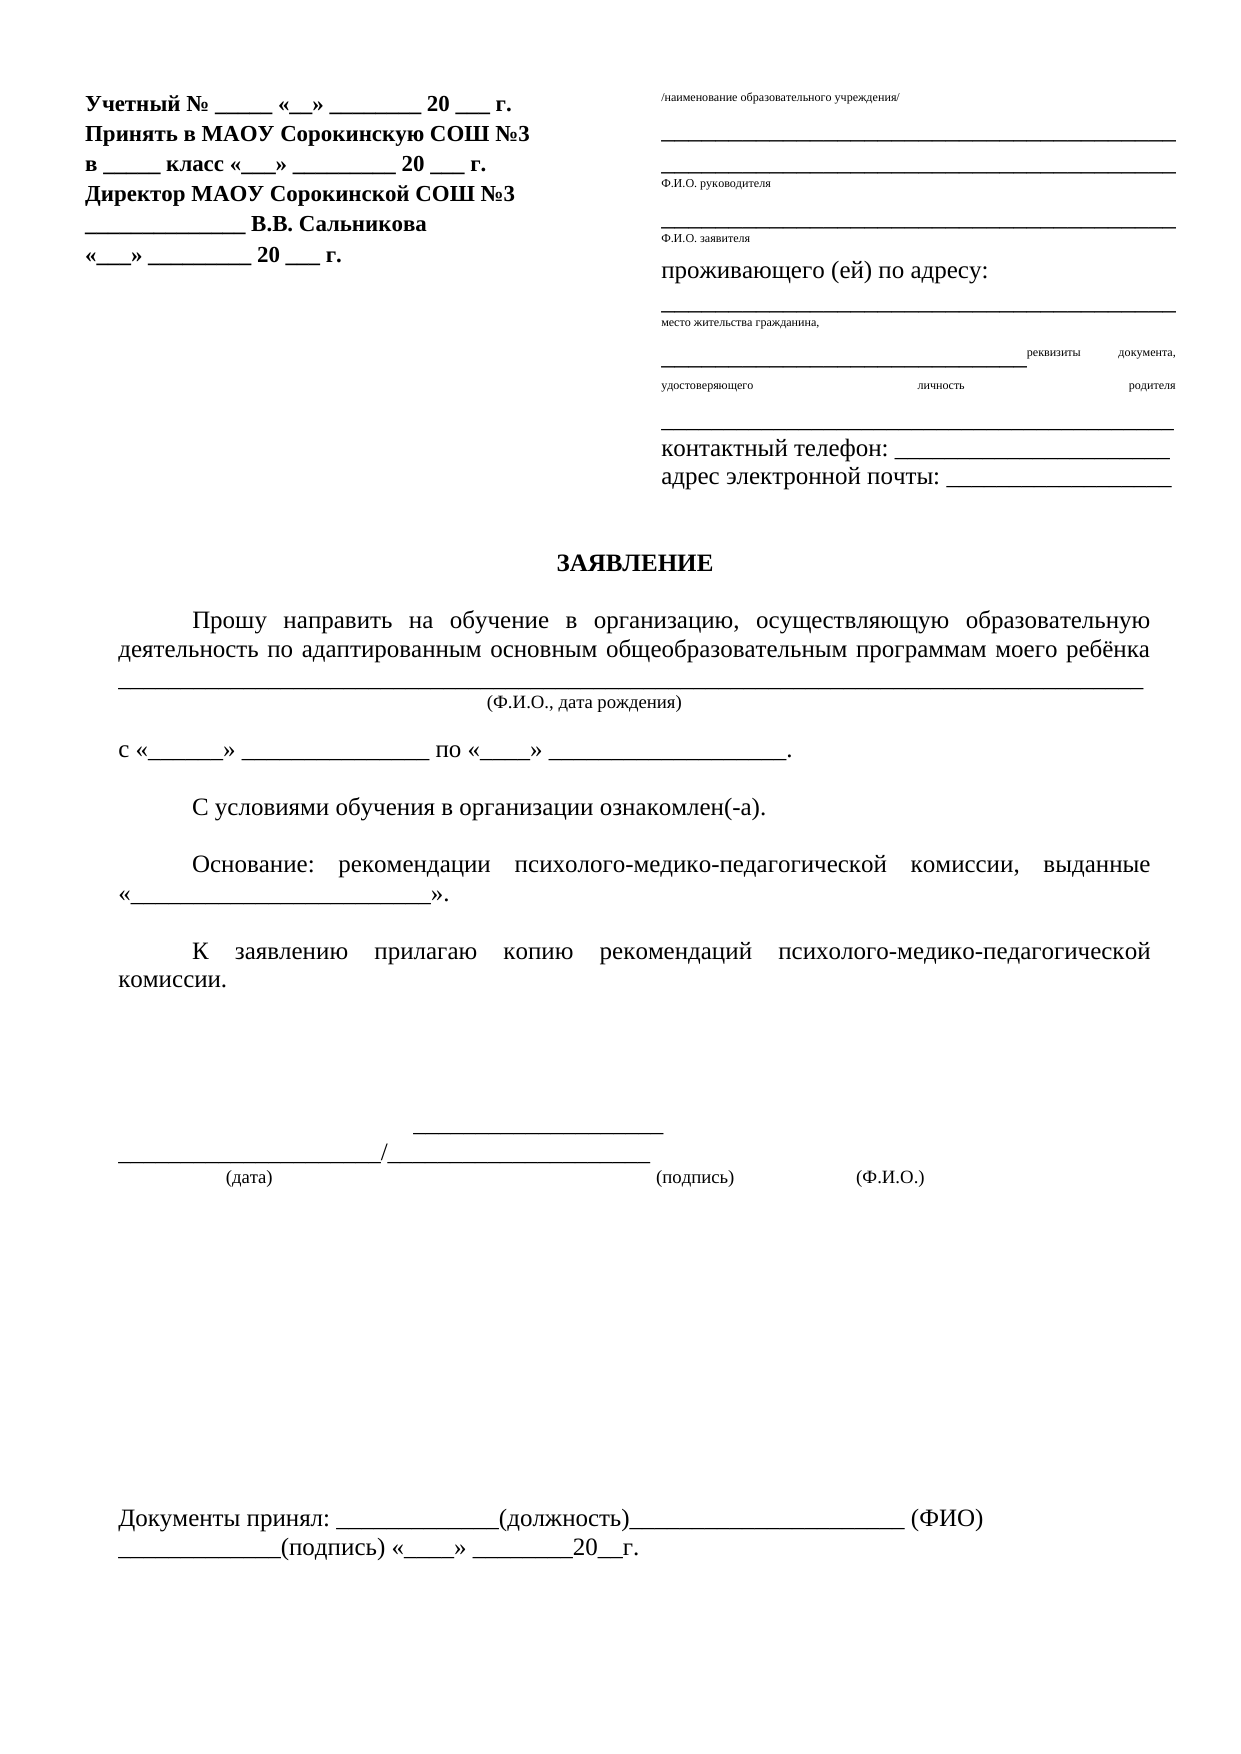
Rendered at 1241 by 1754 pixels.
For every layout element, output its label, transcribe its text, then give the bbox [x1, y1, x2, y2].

text С условиями обучения в организации ознакомлен(-а). [118, 792, 1151, 821]
text Прошу направить на обучение в организацию, осуществляющую образовательную деятельность по адаптированным основным общеобразовательным программам моего ребёнка __________________________________________________________________________________ [118, 605, 1151, 691]
text (дата) (подпись) (Ф.И.О.) [118, 1166, 1151, 1187]
text (Ф.И.О., дата рождения) [118, 691, 1151, 713]
text с «______» _______________ по «____» ___________________. [118, 734, 1151, 763]
text ЗАЯВЛЕНИЕ [118, 548, 1151, 576]
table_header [650, 90, 1187, 519]
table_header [74, 90, 650, 519]
text Документы принял: _____________(должность)______________________ (ФИО) _____________(подпись) «____» ________20__г. [118, 1503, 1151, 1561]
text ____________________ _____________________/_____________________ [118, 1108, 1151, 1166]
text К заявлению прилагаю копию рекомендаций психолого-медико-педагогической комиссии. [118, 936, 1151, 993]
text Основание: рекомендации психолого-медико-педагогической комиссии, выданные «________________________». [118, 849, 1151, 907]
